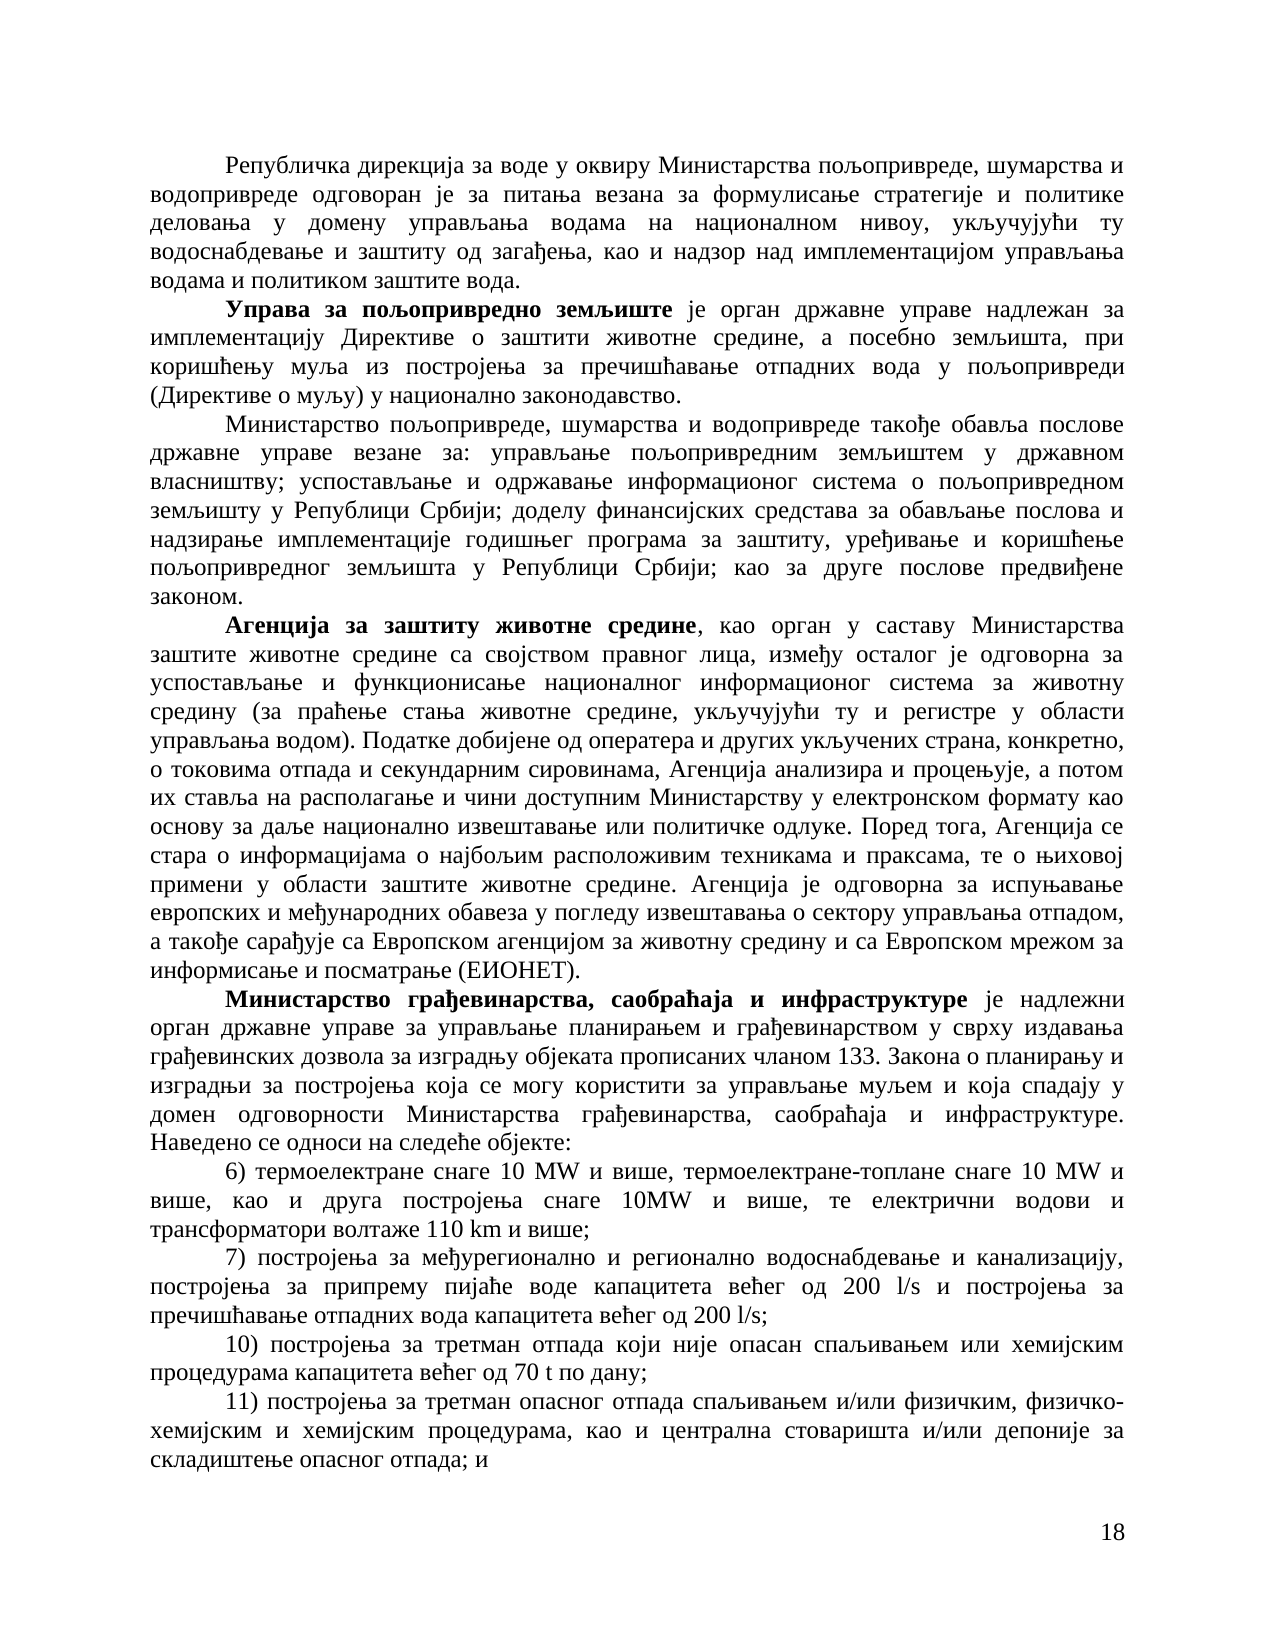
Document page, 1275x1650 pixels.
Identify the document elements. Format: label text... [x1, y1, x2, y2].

text Агенција за заштиту животне средине, као орган у саставу Министарства заштите животне средине са својством правног лица, између осталог је одговорна за успостављање и функционисање националног информационог система за животну средину (за праћење стања животне средине, укључујући ту и регистре у области управљања водом). Податке добијене од оператера и других укључених страна, конкретно, о токовима отпада и секундарним сировинама, Агенција анализира и процењује, а потом их ставља на располагање и чини доступним Министарству у електронском формату као основу за даље национално извештавање или политичке одлуке. Поред тога, Агенција се стара о информацијама о најбољим расположивим техникама и праксама, те о њиховој примени у области заштите животне средине. Агенција је одговорна за испуњавање европских и међународних обавеза у погледу извештавања о сектору управљања отпадом, а такође сарађује са Европском агенцијом за животну средину и са Европском мрежом за информисање и посматрање (ЕИОНЕТ). [150, 610, 1125, 984]
text 7) постројења за међурегионално и регионално водоснабдевање и канализацију, постројења за припрему пијаће воде капацитета већег од 200 l/s и постројења за пречишћавање отпадних вода капацитета већег од 200 l/s; [150, 1242, 1125, 1329]
text Министарство грађевинарства, саобраћаја и инфраструктуре је надлежни орган државне управе за управљање планирањем и грађевинарством у сврху издавања грађевинских дозвола за изградњу објеката прописаних чланом 133. Закона о планирању и изградњи за постројења која се могу користити за управљање муљем и која спадају у домен одговорности Министарства грађевинарства, саобраћаја и инфраструктуре. Наведено се односи на следеће објекте: [150, 984, 1125, 1156]
text 6) термоелектране снаге 10 МW и више, термоелектране-топлане снаге 10 МW и више, као и друга постројења снаге 10МW и више, те електрични водови и трансформатори волтаже 110 km и више; [150, 1156, 1125, 1242]
text 10) постројења за третман отпада који није опасан спаљивањем или хемијским процедурама капацитета већег од 70 t по дану; [150, 1329, 1125, 1386]
text 11) постројења за третман опасног отпада спаљивањем и/или физичким, физичко-хемијским и хемијским процедурама, као и централна стоваришта и/или депоније за складиштење опасног отпада; и [150, 1386, 1125, 1472]
text Управа за пољопривредно земљиште је орган државне управе надлежан за имплементацију Директиве о заштити животне средине, а посебно земљишта, при коришћењу муља из постројења за пречишћавање отпадних вода у пољопривреди (Директиве о муљу) у национално законодавство. [150, 294, 1125, 409]
text Министарство пољопривреде, шумарства и водопривреде такође обавља послове државне управе везане за: управљање пољопривредним земљиштем у државном власништву; успостављање и одржавање информационог система о пољопривредном земљишту у Републици Србији; доделу финансијских средстава за обављање послова и надзирање имплементације годишњег програма за заштиту, уређивање и коришћење пољопривредног земљишта у Републици Србији; као за друге послове предвиђене законом. [150, 409, 1125, 610]
text Републичка дирекција за воде у оквиру Министарства пољопривреде, шумарства и водопривреде одговоран је за питања везана за формулисање стратегије и политике деловања у домену управљања водама на националном нивоу, укључујући ту водоснабдевање и заштиту од загађења, као и надзор над имплементацијом управљања водама и политиком заштите вода. [150, 150, 1125, 294]
